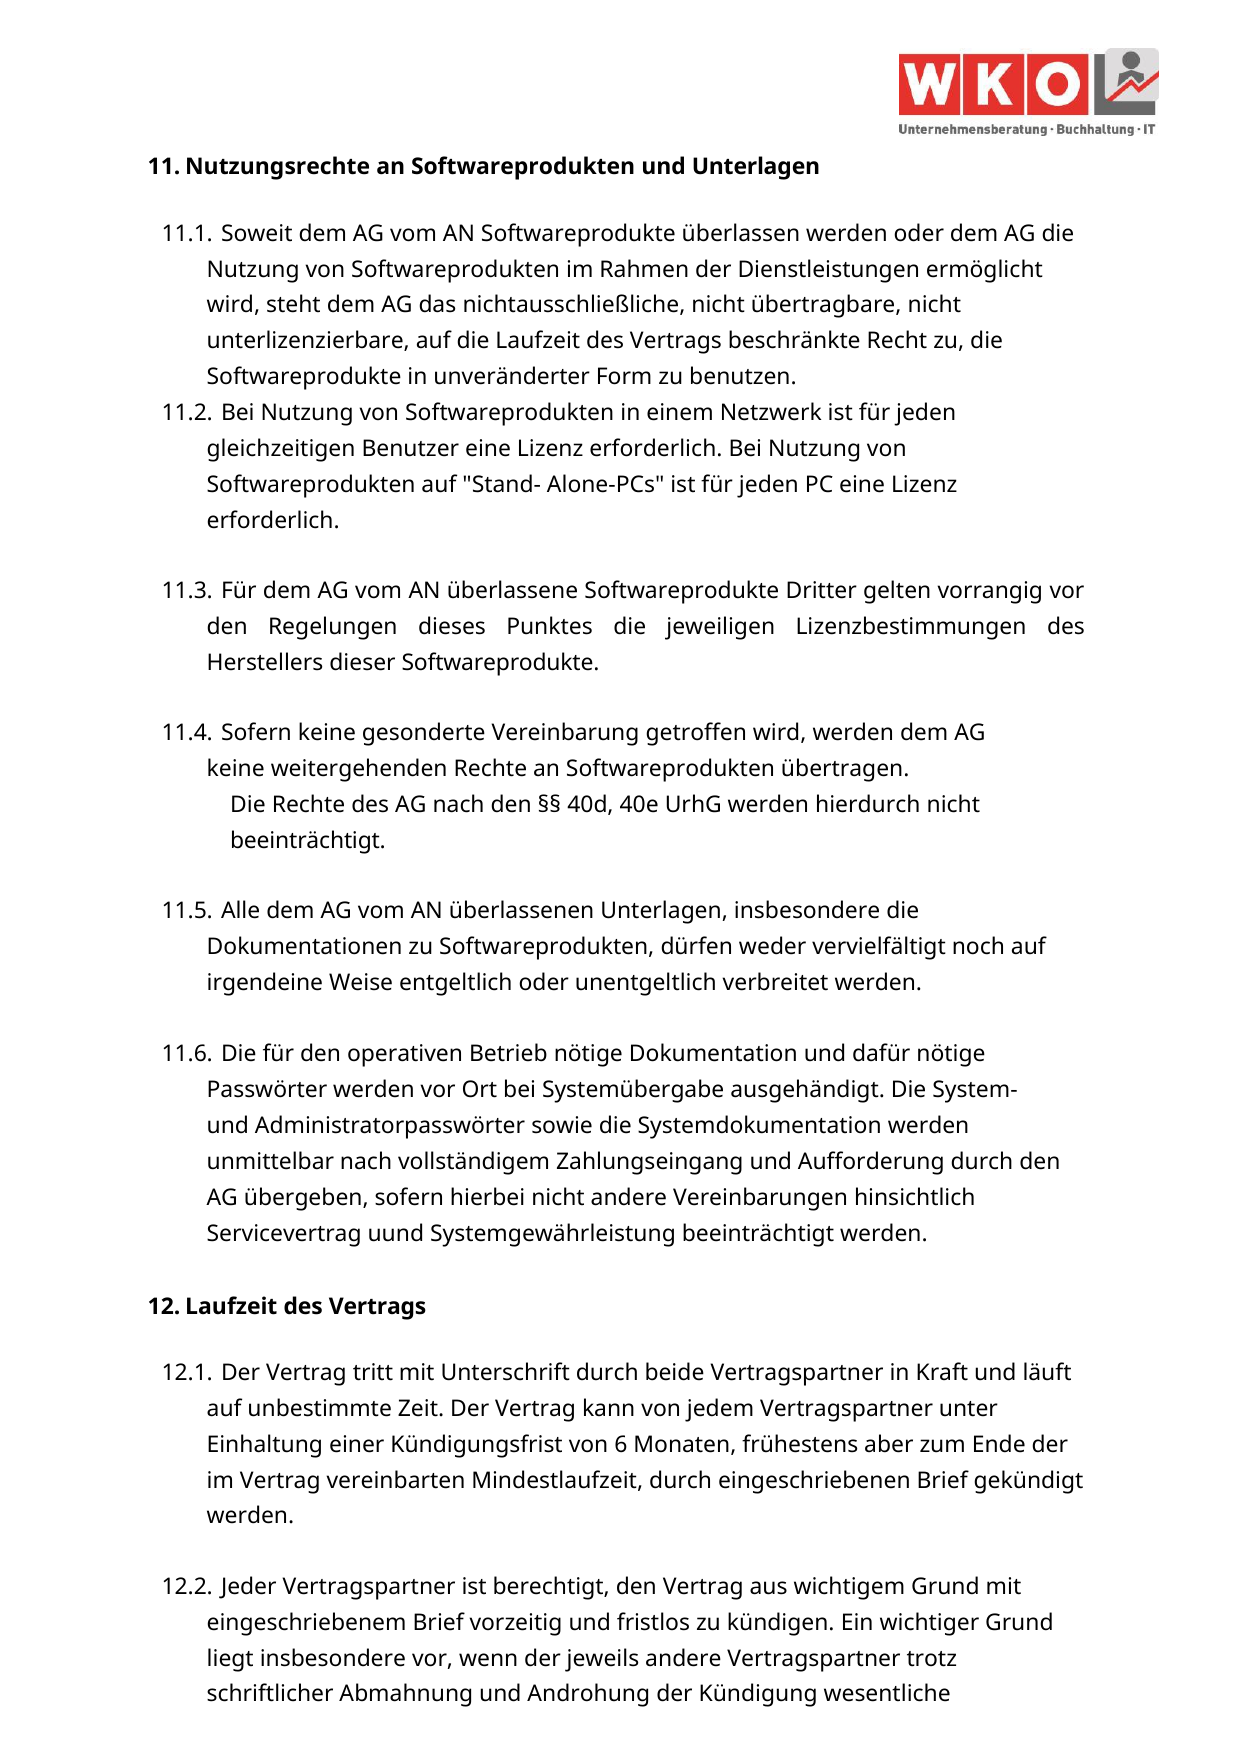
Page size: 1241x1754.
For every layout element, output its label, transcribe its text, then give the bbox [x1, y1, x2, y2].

subtitle Laufzeit des Vertrags [147, 1290, 1103, 1321]
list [161, 1569, 1069, 1709]
picture [899, 48, 1159, 136]
list Der Vertrag tritt mit Unterschrift durch beide Vertragspartner in Kraft und läuft auf unbestimmte Zeit. Der Vertrag kann von jedem Vertragspartner unter Einhaltung einer Kündigungsfrist von 6 Monaten, frühestens aber zum Ende der im Vertrag vereinbarten Mindestlaufzeit, durch eingeschriebenen Brief gekündigt werden. [161, 1356, 1085, 1531]
text Die Rechte des AG nach den §§ 40d, 40e UrhG werden hierdurch nicht beeinträchtigt. [230, 788, 1092, 855]
list Sofern keine gesonderte Vereinbarung getroffen wird, werden dem AG keine weitergehenden Rechte an Softwareprodukten übertragen. [161, 716, 1011, 783]
list Die für den operativen Betrieb nötige Dokumentation und dafür nötige Passwörter werden vor Ort bei Systemübergabe ausgehändigt. Die System- und Administratorpasswörter sowie die Systemdokumentation werden unmittelbar nach vollständigem Zahlungseingang und Aufforderung durch den AG übergeben, sofern hierbei nicht andere Vereinbarungen hinsichtlich Servicevertrag uund Systemgewährleistung beeinträchtigt werden. [161, 1037, 1066, 1248]
list Bei Nutzung von Softwareprodukten in einem Netzwerk ist für jeden gleichzeitigen Benutzer eine Lizenz erforderlich. Bei Nutzung von Softwareprodukten auf "Stand- Alone-PCs" ist für jeden PC eine Lizenz erforderlich. [161, 396, 1075, 535]
list Für dem AG vom AN überlassene Softwareprodukte Dritter gelten vorrangig vor den Regelungen dieses Punktes die jeweiligen Lizenzbestimmungen des Herstellers dieser Softwareprodukte. [161, 574, 1085, 677]
list Soweit dem AG vom AN Softwareprodukte überlassen werden oder dem AG die Nutzung von Softwareprodukten im Rahmen der Dienstleistungen ermöglicht wird, steht dem AG das nichtausschließliche, nicht übertragbare, nicht unterlizenzierbare, auf die Laufzeit des Vertrags beschränkte Recht zu, die Softwareprodukte in unveränderter Form zu benutzen. [161, 217, 1082, 392]
subtitle Nutzungsrechte an Softwareprodukten und Unterlagen [147, 150, 1103, 181]
list Alle dem AG vom AN überlassenen Unterlagen, insbesondere die Dokumentationen zu Softwareprodukten, dürfen weder vervielfältigt noch auf irgendeine Weise entgeltlich oder unentgeltlich verbreitet werden. [161, 894, 1070, 997]
